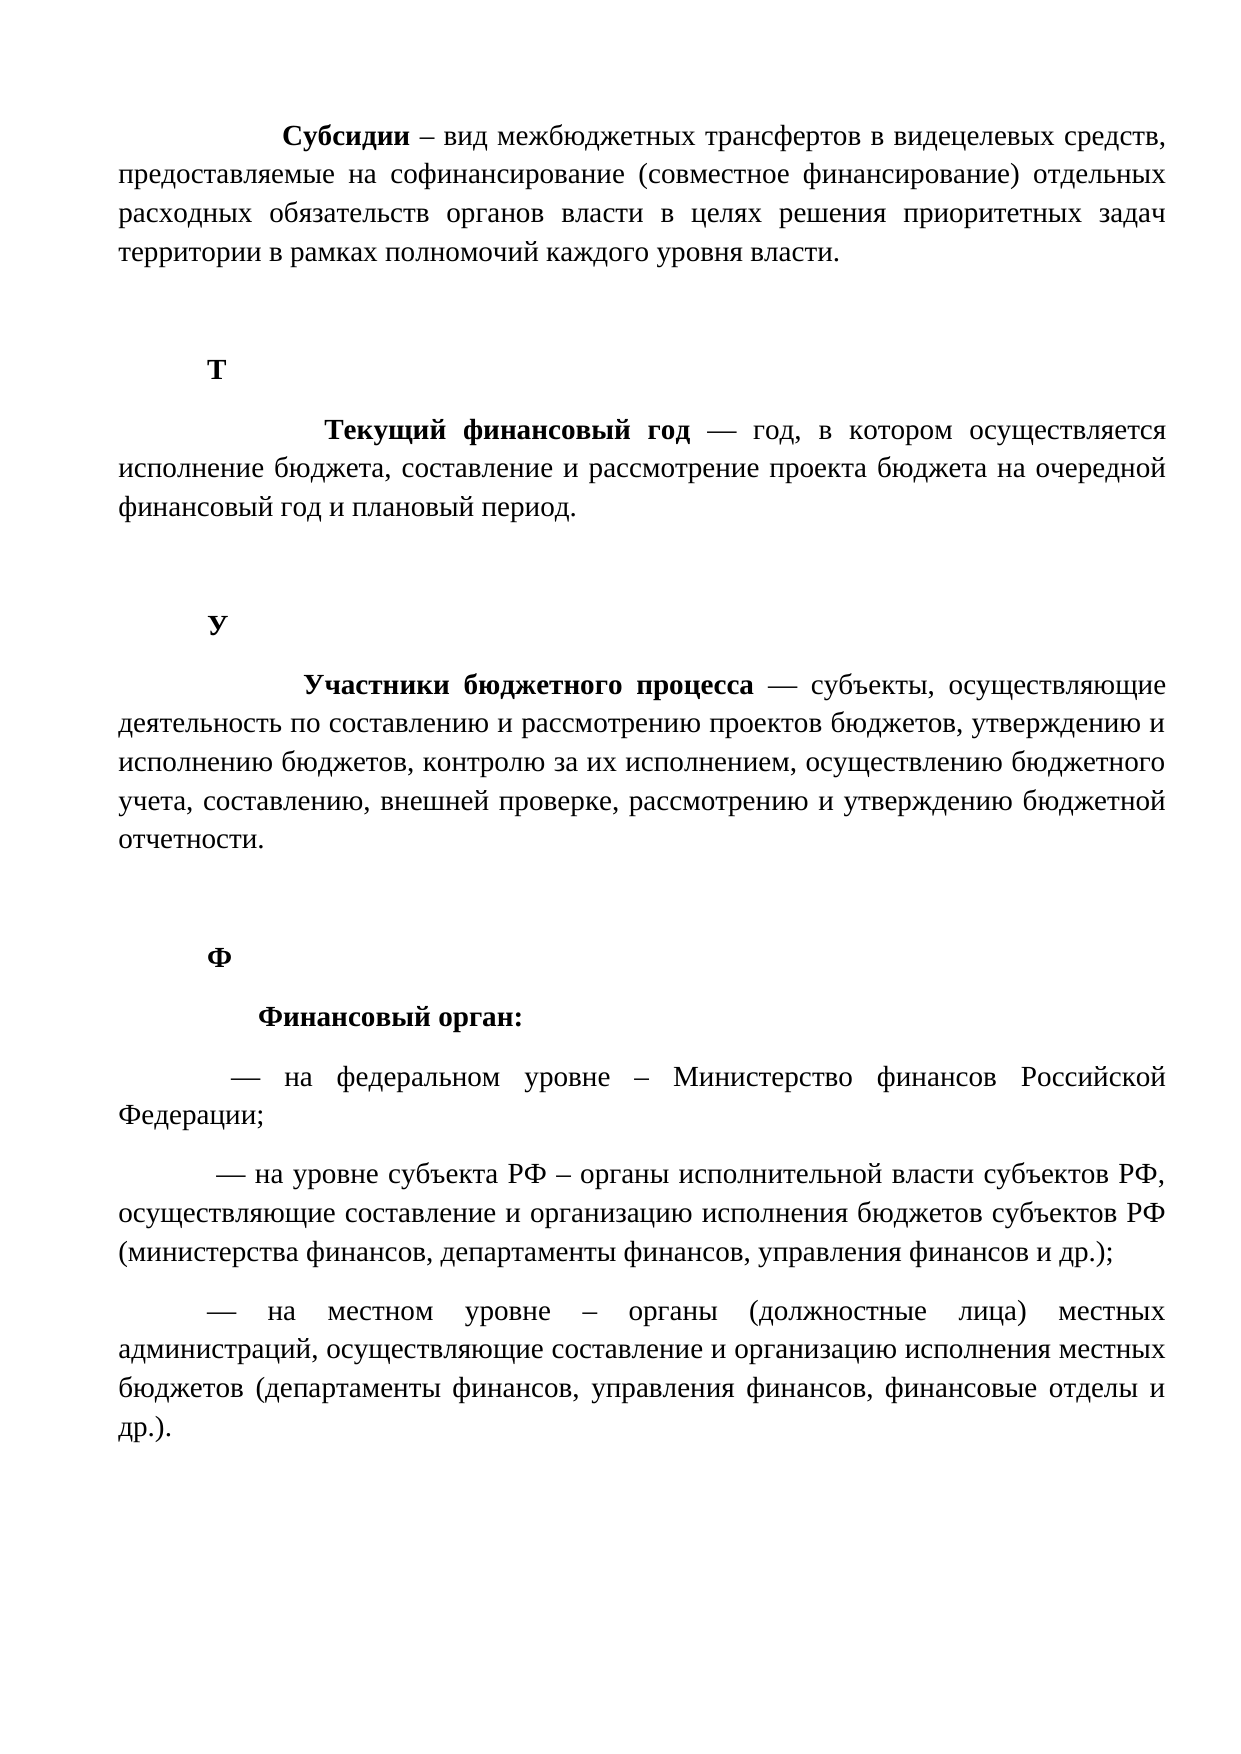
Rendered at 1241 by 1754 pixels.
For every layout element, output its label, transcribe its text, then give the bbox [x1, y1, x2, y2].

text — на федеральном уровне – Министерство финансов Российской Федерации; [118, 1059, 1167, 1131]
text Участники бюджетного процесса — субъекты, осуществляющие деятельность по составлению и рассмотрению проектов бюджетов, утверждению и исполнению бюджетов, контролю за их исполнением, осуществлению бюджетного учета, составлению, внешней проверке, рассмотрению и утверждению бюджетной отчетности. [118, 667, 1167, 855]
text У [118, 608, 1167, 641]
text — на местном уровне – органы (должностные лица) местных администраций, осуществляющие составление и организацию исполнения местных бюджетов (департаменты финансов, управления финансов, финансовые отделы и др.). [118, 1293, 1167, 1442]
text Т [118, 352, 1167, 386]
text — на уровне субъекта РФ – органы исполнительной власти субъектов РФ, осуществляющие составление и организацию исполнения бюджетов субъектов РФ (министерства финансов, департаменты финансов, управления финансов и др.); [118, 1157, 1167, 1267]
text Финансовый орган: [118, 999, 1167, 1033]
text Текущий финансовый год — год, в котором осуществляется исполнение бюджета, составление и рассмотрение проекта бюджета на очередной финансовый год и плановый период. [118, 412, 1167, 522]
text Ф [118, 940, 1167, 973]
text Субсидии – вид межбюджетных трансфертов в видецелевых средств, предоставляемые на софинансирование (совместное финансирование) отдельных расходных обязательств органов власти в целях решения приоритетных задач территории в рамках полномочий каждого уровня власти. [118, 118, 1167, 267]
